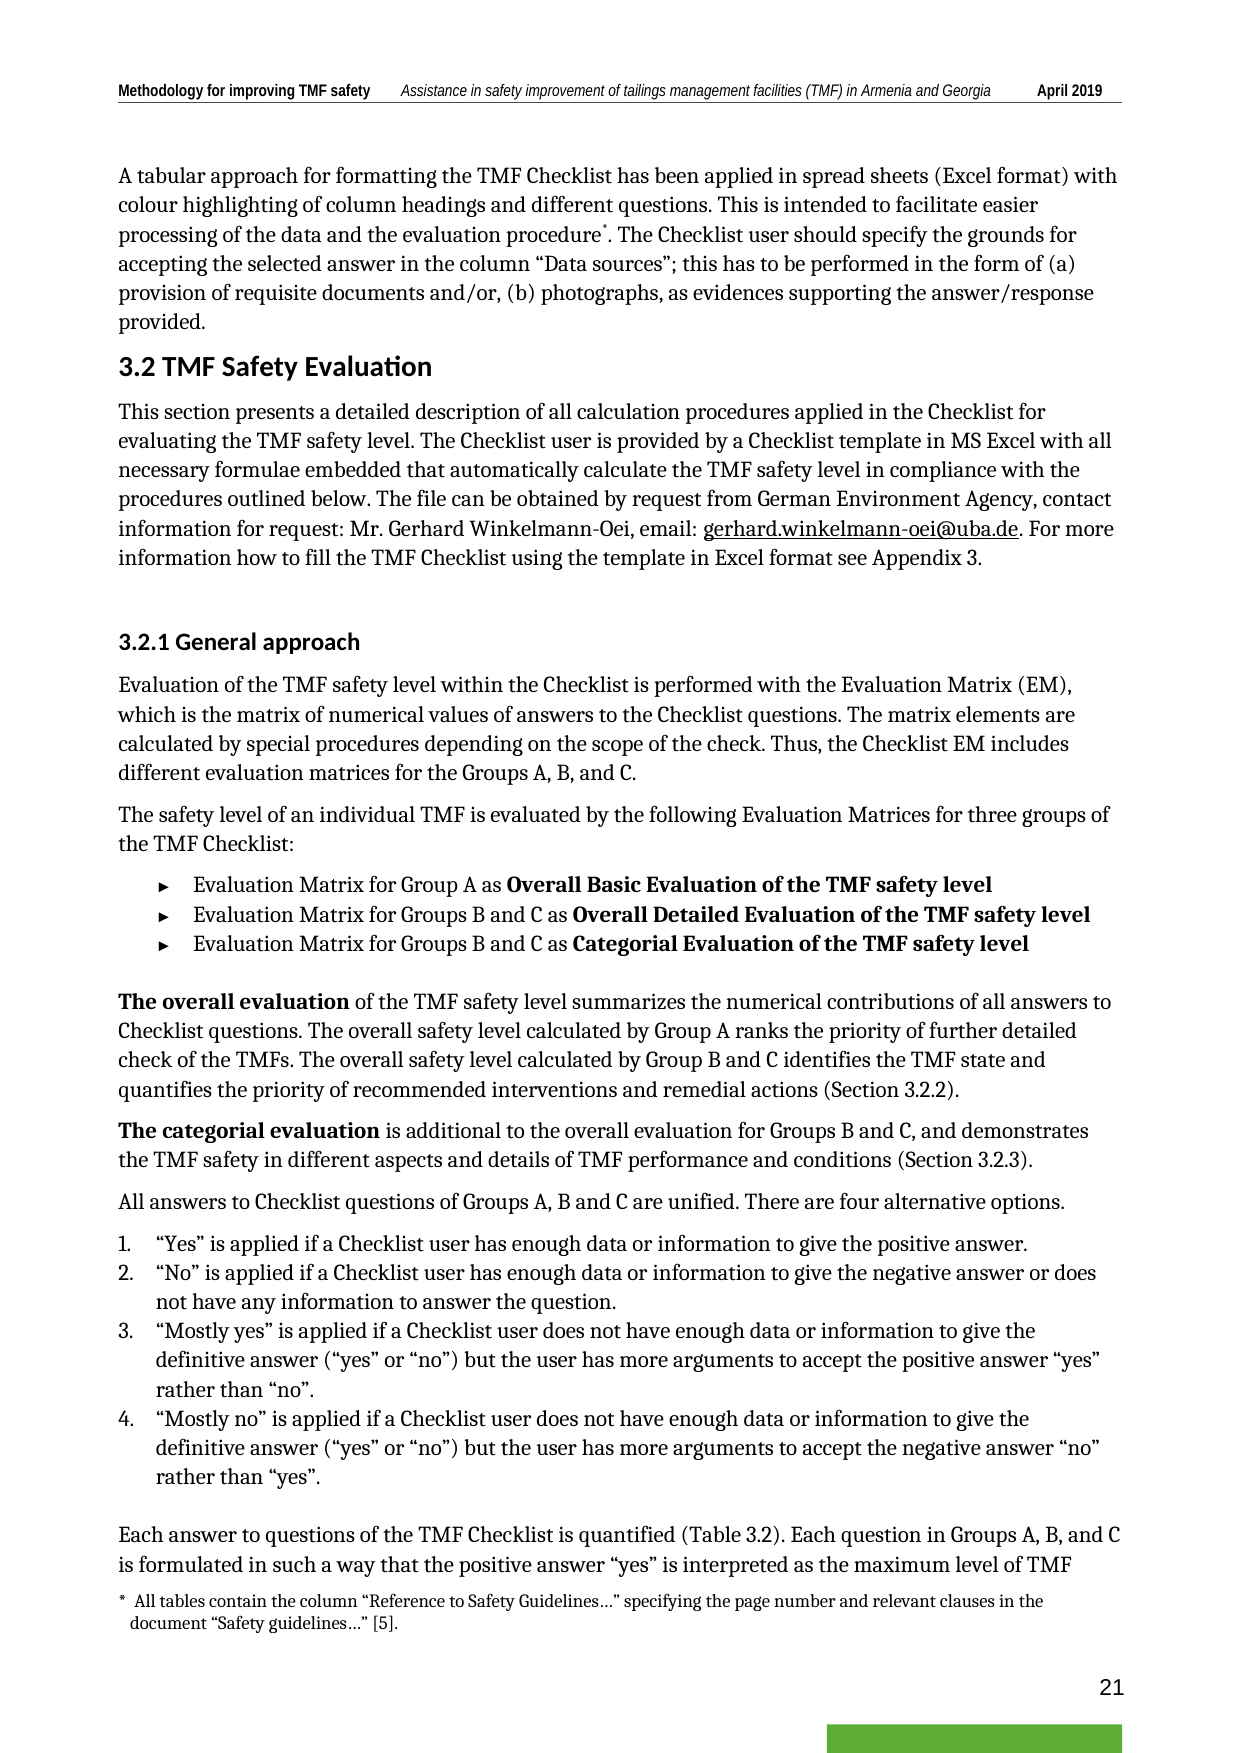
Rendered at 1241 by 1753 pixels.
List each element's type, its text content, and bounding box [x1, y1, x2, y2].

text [118, 1519, 1122, 1578]
list Evaluation Matrix for Groups B and C as Overall Detailed Evaluation of the TMF safety level [155, 898, 1122, 928]
list “No” is applied if a Checklist user has enough data or information to give the negative answer or does not have any information to answer the question. [118, 1257, 1122, 1315]
list “Mostly yes” is applied if a Checklist user does not have enough data or information to give the definitive answer (“yes” or “no”) but the user has more arguments to accept the positive answer “yes” rather than “no”. [118, 1315, 1122, 1403]
text A tabular approach for formatting the TMF Checklist has been applied in spread sheets (Excel format) with colour highlighting of column headings and different questions. This is intended to facilitate easier processing of the data and the evaluation procedure. The Checklist user should specify the grounds for accepting the selected answer in the column “Data sources”; this has to be performed in the form of (a) provision of requisite documents and/or, (b) photographs, as evidences supporting the answer/response provided. [118, 160, 1122, 335]
list Evaluation Matrix for Group A as Overall Basic Evaluation of the TMF safety level [155, 869, 1122, 898]
text 3.2 TMF Safety Evaluation [118, 348, 1122, 383]
list “Mostly no” is applied if a Checklist user does not have enough data or information to give the definitive answer (“yes” or “no”) but the user has more arguments to accept the negative answer “no” rather than “yes”. [118, 1403, 1122, 1490]
text The categorial evaluation is additional to the overall evaluation for Groups B and C, and demonstrates the TMF safety in different aspects and details of TMF performance and conditions (Section 3.2.3). [118, 1115, 1122, 1173]
text All answers to Checklist questions of Groups A, B and C are unified. There are four alternative options. [118, 1186, 1122, 1215]
text 3.2.1 General approach [118, 626, 1122, 657]
text This section presents a detailed description of all calculation procedures applied in the Checklist for evaluating the TMF safety level. The Checklist user is provided by a Checklist template in MS Excel with all necessary formulae embedded that automatically calculate the TMF safety level in compliance with the procedures outlined below. The file can be obtained by request from German Environment Agency, contact information for request: Mr. Gerhard Winkelmann-Oei, email: gerhard.winkelmann-oei@uba.de. For more information how to fill the TMF Checklist using the template in Excel format see Appendix 3. [118, 396, 1122, 571]
list “Yes” is applied if a Checklist user has enough data or information to give the positive answer. [118, 1228, 1122, 1257]
list Evaluation Matrix for Groups B and C as Categorial Evaluation of the TMF safety level [155, 928, 1122, 957]
text Evaluation of the TMF safety level within the Checklist is performed with the Evaluation Matrix (EM), which is the matrix of numerical values of answers to the Checklist questions. The matrix elements are calculated by special procedures depending on the scope of the check. Thus, the Checklist EM includes different evaluation matrices for the Groups A, B, and C. [118, 669, 1122, 786]
text The overall evaluation of the TMF safety level summarizes the numerical contributions of all answers to Checklist questions. The overall safety level calculated by Group A ranks the priority of further detailed check of the TMFs. The overall safety level calculated by Group B and C identifies the TMF state and quantifies the priority of recommended interventions and remedial actions (Section 3.2.2). [118, 986, 1122, 1103]
text The safety level of an individual TMF is evaluated by the following Evaluation Matrices for three groups of the TMF Checklist: [118, 798, 1122, 857]
